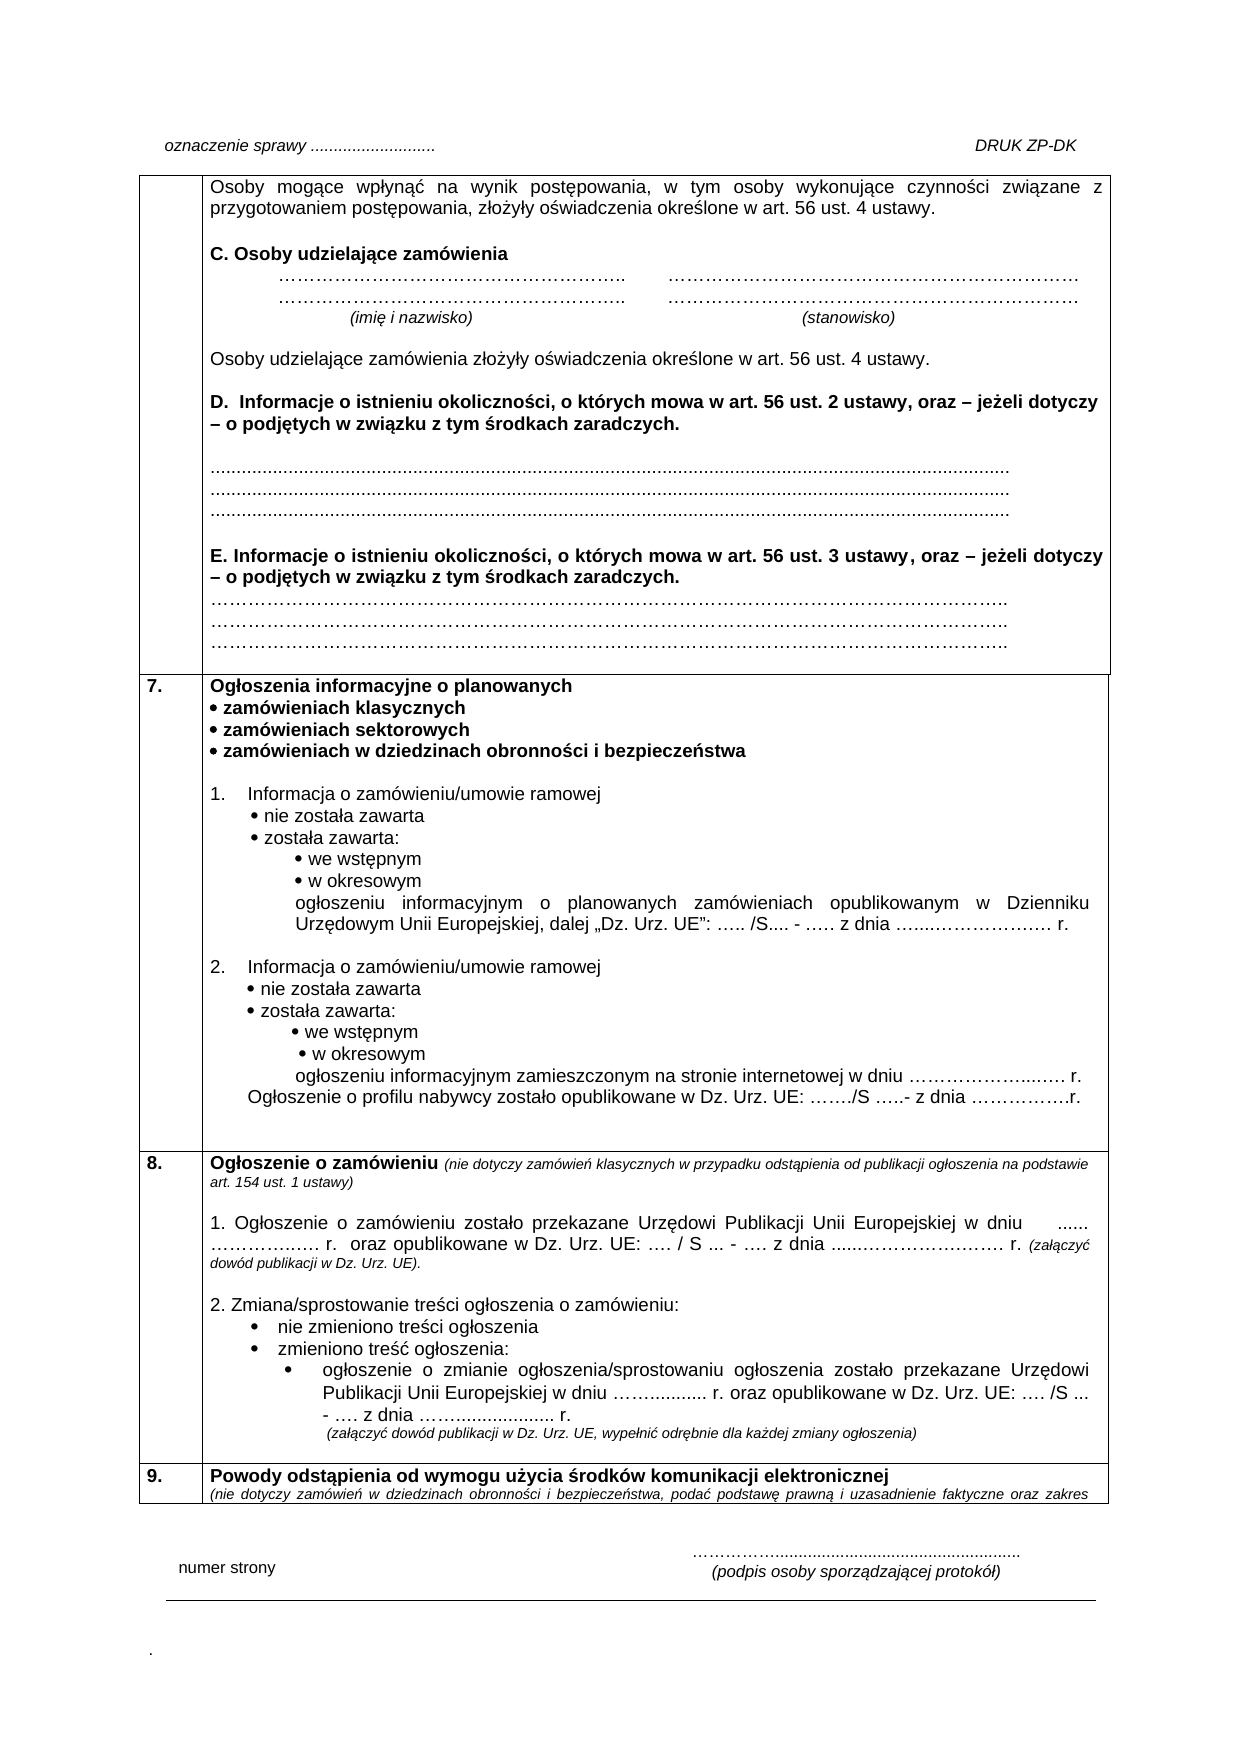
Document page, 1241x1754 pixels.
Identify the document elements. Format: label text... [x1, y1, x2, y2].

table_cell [203, 1464, 1108, 1503]
table_cell Ogłoszenia informacyjne o planowanych  zamówieniach klasycznych  zamówieniach sektorowych  zamówieniach w dziedzinach obronności i bezpieczeństwa Informacja o zamówieniu/umowie ramowej  nie została zawarta  została zawarta:  we wstępnym  w okresowym ogłoszeniu informacyjnym o planowanych zamówieniach opublikowanym w Dzienniku Urzędowym Unii Europejskiej, dalej „Dz. Urz. UE”: ….. /S.... - .…. z dnia …....…………….… r. Informacja o zamówieniu/umowie ramowej  nie została zawarta  została zawarta:  we wstępnym  w okresowym ogłoszeniu informacyjnym zamieszczonym na stronie internetowej w dniu ………………....…. r. Ogłoszenie o profilu nabywcy zostało opublikowane w Dz. Urz. UE: ……./S …..- z dnia …………….r. [203, 675, 1108, 1151]
table_cell Ogłoszenie o zamówieniu (nie dotyczy zamówień klasycznych w przypadku odstąpienia od publikacji ogłoszenia na podstawie art. 154 ust. 1 ustawy) 1. Ogłoszenie o zamówieniu zostało przekazane Urzędowi Publikacji Unii Europejskiej w dniu ......…………..…. r. oraz opublikowane w Dz. Urz. UE: …. / S ... - …. z dnia ......…………….……. r. (załączyć dowód publikacji w Dz. Urz. UE). 2. Zmiana/sprostowanie treści ogłoszenia o zamówieniu: nie zmieniono treści ogłoszenia zmieniono treść ogłoszenia: ogłoszenie o zmianie ogłoszenia/sprostowaniu ogłoszenia zostało przekazane Urzędowi Publikacji Unii Europejskiej w dniu ……........... r. oraz opublikowane w Dz. Urz. UE: …. /S ... - …. z dnia ……................... r. (załączyć dowód publikacji w Dz. Urz. UE, wypełnić odrębnie dla każdej zmiany ogłoszenia) [203, 1152, 1108, 1463]
table_cell [140, 1464, 202, 1503]
table_cell [140, 1152, 202, 1463]
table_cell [203, 176, 1110, 674]
table_cell [140, 176, 202, 674]
table_cell [140, 675, 202, 1151]
